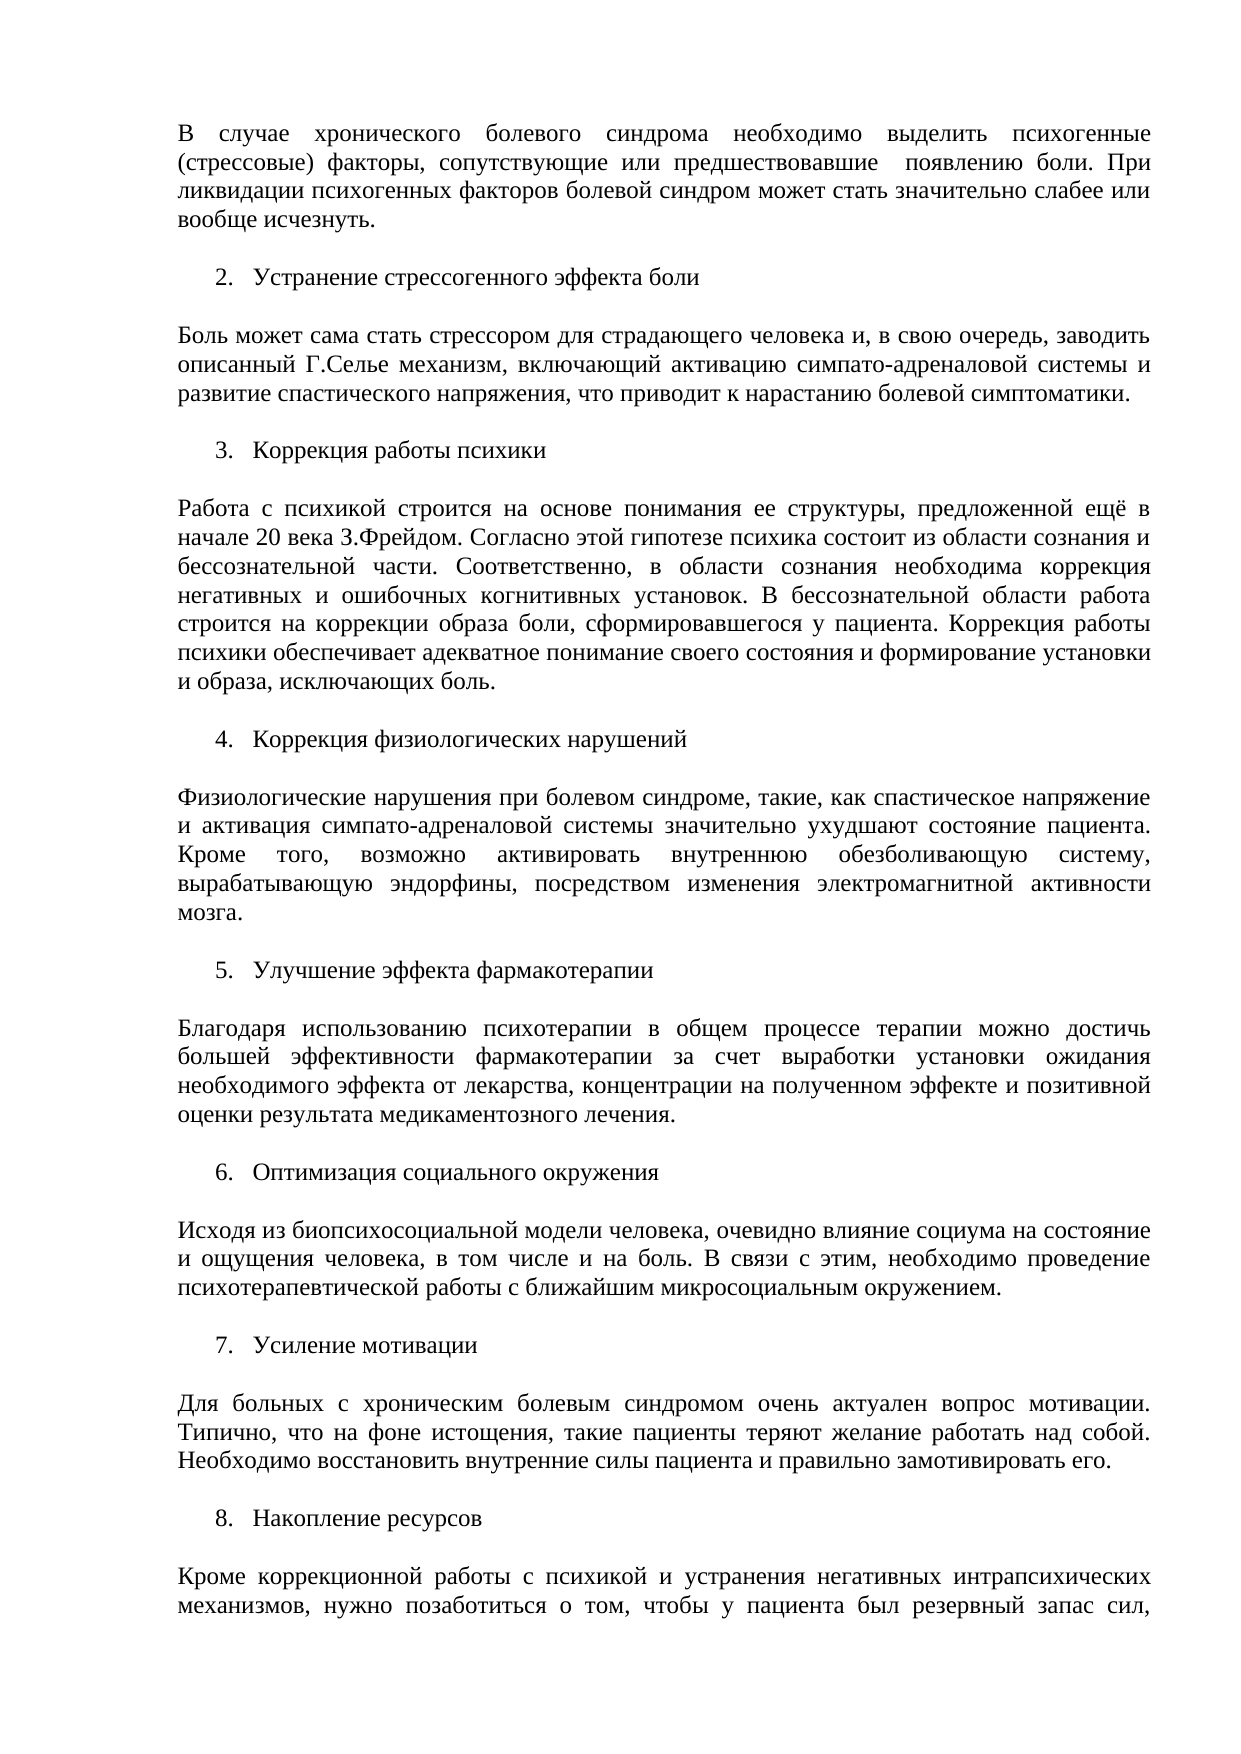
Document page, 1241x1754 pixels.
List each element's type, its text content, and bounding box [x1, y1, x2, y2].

list Оптимизация социального окружения [215, 1157, 1152, 1186]
text Для больных с хроническим болевым синдромом очень актуален вопрос мотивации. Типично, что на фоне истощения, такие пациенты теряют желание работать над собой. Необходимо восстановить внутренние силы пациента и правильно замотивировать его. [177, 1388, 1152, 1474]
list Улучшение эффекта фармакотерапии [215, 955, 1152, 983]
text Боль может сама стать стрессором для страдающего человека и, в свою очередь, заводить описанный Г.Селье механизм, включающий активацию симпато-адреналовой системы и развитие спастического напряжения, что приводит к нарастанию болевой симптоматики. [177, 320, 1152, 406]
text Работа с психикой строится на основе понимания ее структуры, предложенной ещё в начале 20 века З.Фрейдом. Согласно этой гипотезе психика состоит из области сознания и бессознательной части. Соответственно, в области сознания необходима коррекция негативных и ошибочных когнитивных установок. В бессознательной области работа строится на коррекции образа боли, сформировавшегося у пациента. Коррекция работы психики обеспечивает адекватное понимание своего состояния и формирование установки и образа, исключающих боль. [177, 493, 1152, 695]
list Коррекция физиологических нарушений [215, 724, 1152, 753]
text Исходя из биопсихосоциальной модели человека, очевидно влияние социума на состояние и ощущения человека, в том числе и на боль. В связи с этим, необходимо проведение психотерапевтической работы с ближайшим микросоциальным окружением. [177, 1215, 1152, 1301]
list Устранение стрессогенного эффекта боли [215, 262, 1152, 291]
text Физиологические нарушения при болевом синдроме, такие, как спастическое напряжение и активация симпато-адреналовой системы значительно ухудшают состояние пациента. Кроме того, возможно активировать внутреннюю обезболивающую систему, вырабатывающую эндорфины, посредством изменения электромагнитной активности мозга. [177, 782, 1152, 926]
text В случае хронического болевого синдрома необходимо выделить психогенные (стрессовые) факторы, сопутствующие или предшествовавшие появлению боли. При ликвидации психогенных факторов болевой синдром может стать значительно слабее или вообще исчезнуть. [177, 118, 1152, 233]
text Благодаря использованию психотерапии в общем процессе терапии можно достичь большей эффективности фармакотерапии за счет выработки установки ожидания необходимого эффекта от лекарства, концентрации на полученном эффекте и позитивной оценки результата медикаментозного лечения. [177, 1013, 1152, 1128]
list Усиление мотивации [215, 1330, 1152, 1359]
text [177, 1561, 1152, 1619]
list Коррекция работы психики [215, 436, 1152, 464]
list Накопление ресурсов [215, 1503, 1152, 1532]
